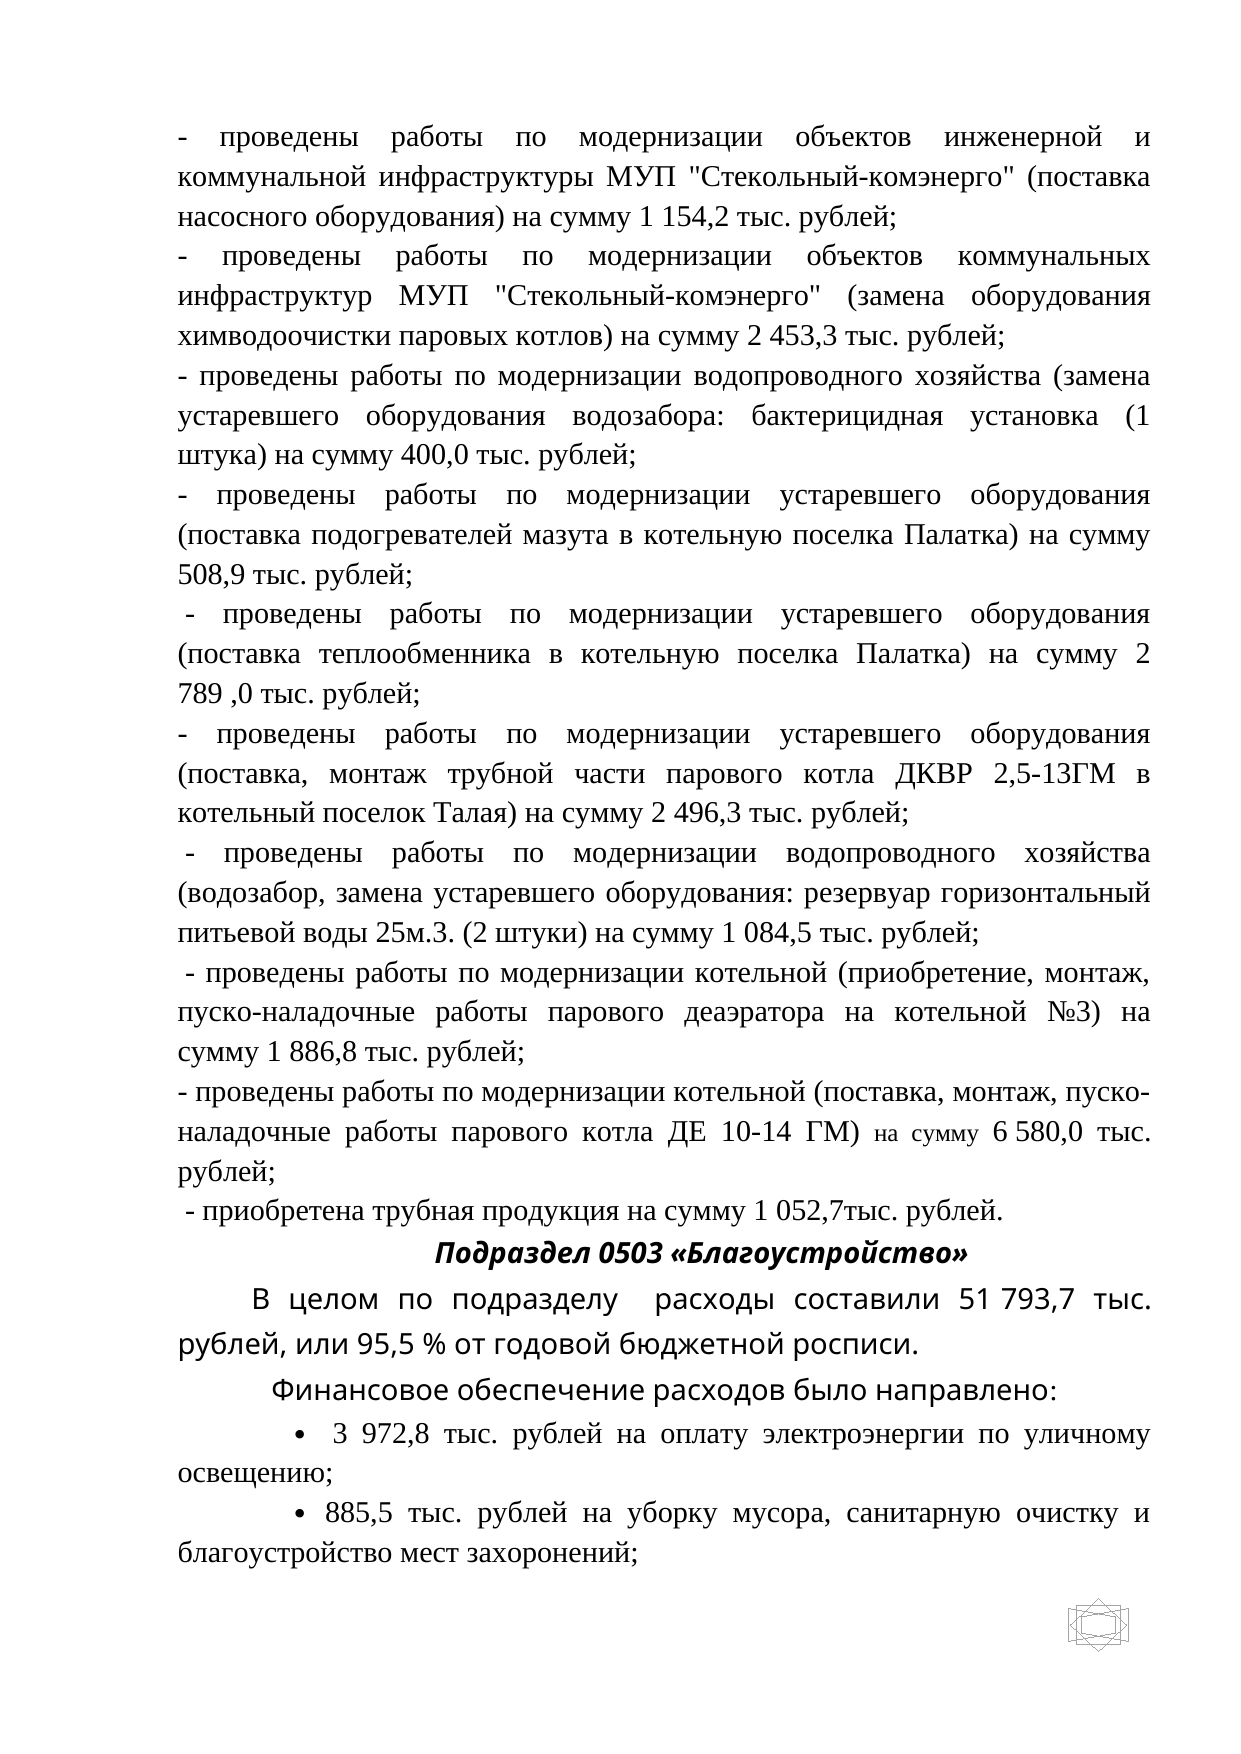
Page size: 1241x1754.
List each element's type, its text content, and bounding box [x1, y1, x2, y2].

text - приобретена трубная продукция на сумму 1 052,7тыс. рублей. [177, 1192, 1152, 1227]
text - проведены работы по модернизации объектов инженерной и коммунальной инфраструктуры МУП "Стекольный-комэнерго" (поставка насосного оборудования) на сумму 1 154,2 тыс. рублей; [177, 118, 1152, 232]
list 885,5 тыс. рублей на уборку мусора, санитарную очистку и благоустройство мест захоронений; [177, 1494, 1152, 1569]
text В целом по подразделу расходы составили 51 793,7 тыс. рублей, или 95,5 % от годовой бюджетной росписи. [177, 1278, 1152, 1363]
text - проведены работы по модернизации водопроводного хозяйства (водозабор, замена устаревшего оборудования: резервуар горизонтальный питьевой воды 25м.3. (2 штуки) на сумму 1 084,5 тыс. рублей; [177, 834, 1152, 949]
list 3 972,8 тыс. рублей на оплату электроэнергии по уличному освещению; [177, 1415, 1152, 1489]
text - проведены работы по модернизации устаревшего оборудования (поставка подогревателей мазута в котельную поселка Палатка) на сумму 508,9 тыс. рублей; [177, 476, 1152, 591]
text - проведены работы по модернизации котельной (приобретение, монтаж, пуско-наладочные работы парового деаэратора на котельной №3) на сумму 1 886,8 тыс. рублей; [177, 954, 1152, 1068]
text - проведены работы по модернизации устаревшего оборудования (поставка теплообменника в котельную поселка Палатка) на сумму 2 789 ,0 тыс. рублей; [177, 596, 1152, 710]
text - проведены работы по модернизации устаревшего оборудования (поставка, монтаж трубной части парового котла ДКВР 2,5-13ГМ в котельный поселок Талая) на сумму 2 496,3 тыс. рублей; [177, 715, 1152, 829]
text Подраздел 0503 «Благоустройство» [177, 1232, 1152, 1272]
text Финансовое обеспечение расходов было направлено: [177, 1369, 1152, 1409]
text - проведены работы по модернизации котельной (поставка, монтаж, пуско-наладочные работы парового котла ДЕ 10-14 ГМ) на сумму 6 580,0 тыс. рублей; [177, 1073, 1152, 1187]
text - проведены работы по модернизации водопроводного хозяйства (замена устаревшего оборудования водозабора: бактерицидная установка (1 штука) на сумму 400,0 тыс. рублей; [177, 357, 1152, 471]
text - проведены работы по модернизации объектов коммунальных инфраструктур МУП "Стекольный-комэнерго" (замена оборудования химводоочистки паровых котлов) на сумму 2 453,3 тыс. рублей; [177, 237, 1152, 352]
